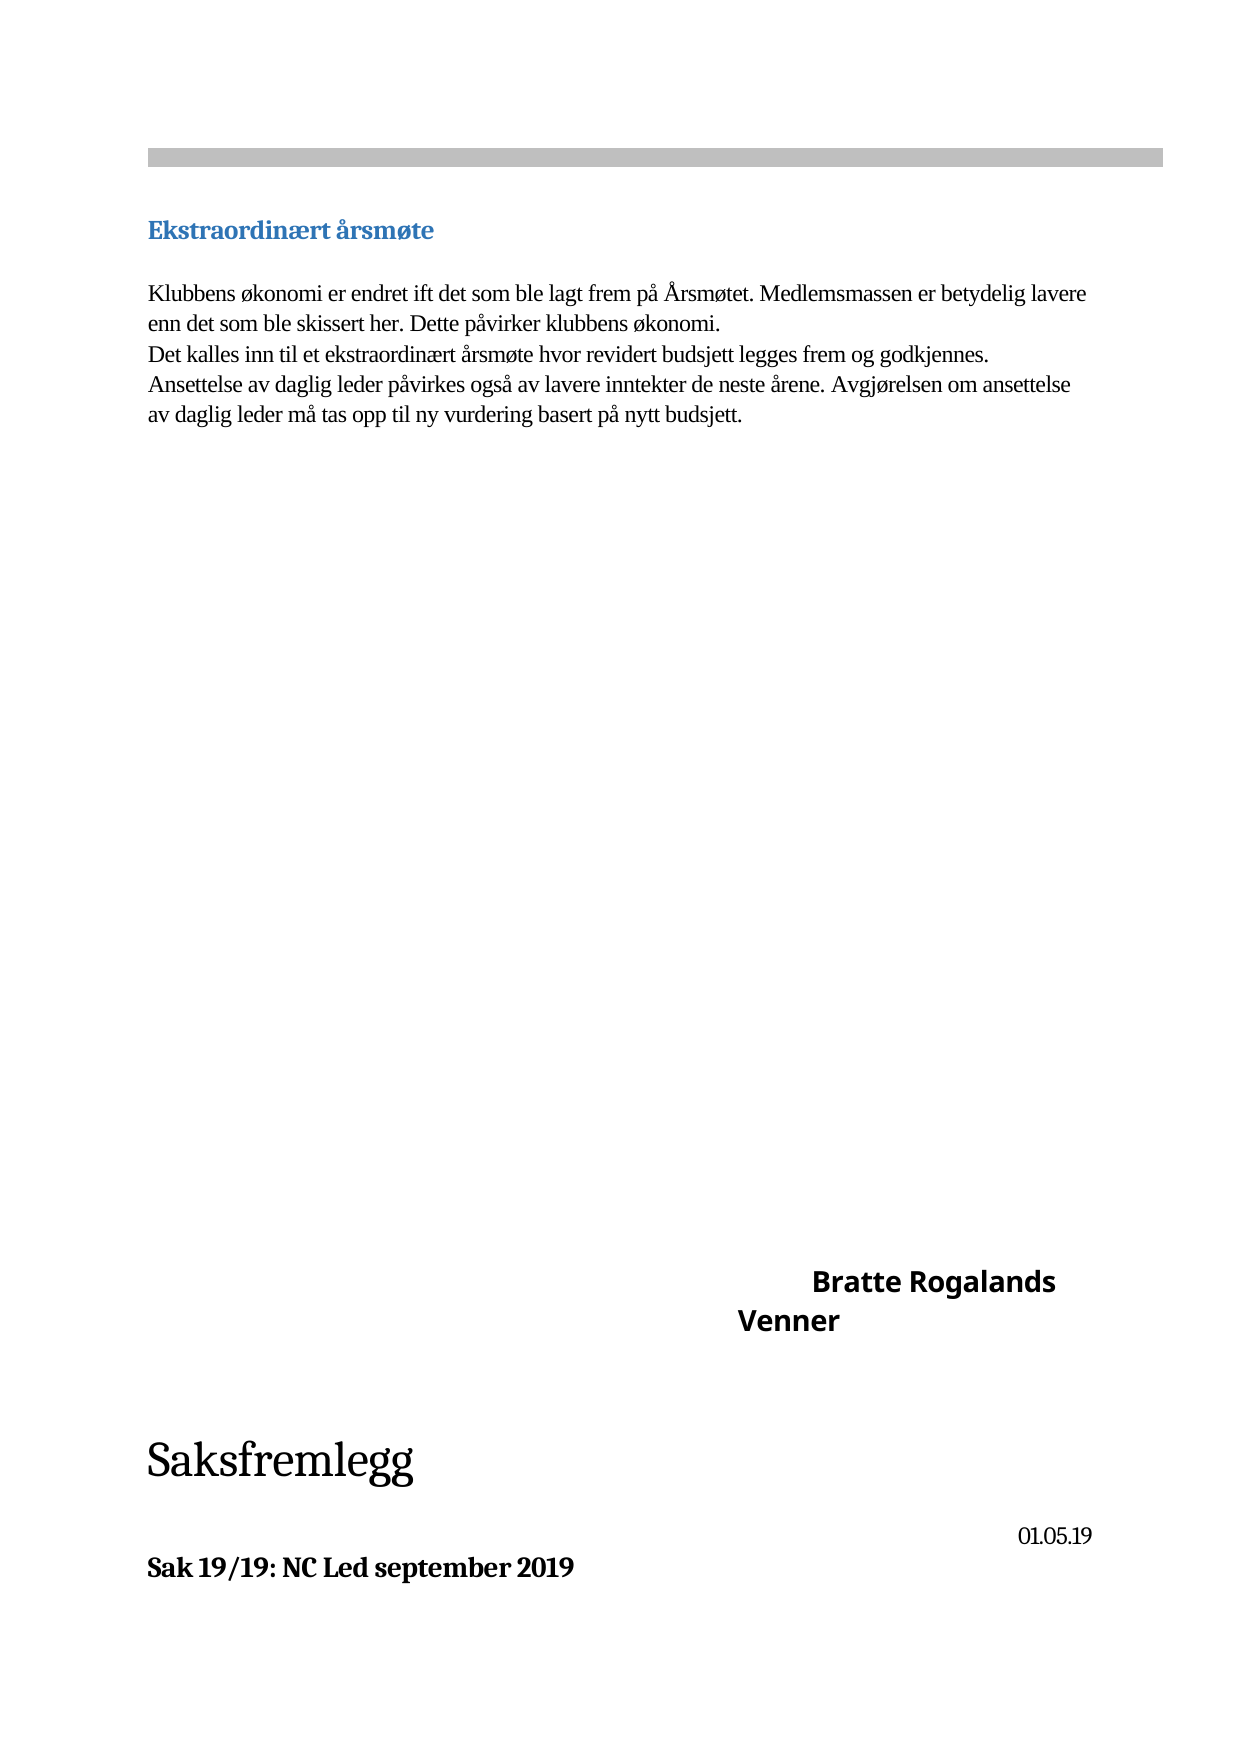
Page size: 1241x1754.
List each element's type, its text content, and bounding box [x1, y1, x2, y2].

text Saksfremlegg [148, 1431, 1093, 1488]
text Ansettelse av daglig leder påvirkes også av lavere inntekter de neste årene. Avgjørelsen om ansettelse av daglig leder må tas opp til ny vurdering basert på nytt budsjett. [148, 367, 1093, 428]
text Sak 19/19: NC Led september 2019 [148, 1551, 1093, 1584]
text Ekstraordinært årsmøte [148, 215, 1093, 246]
table_header [148, 148, 1163, 167]
text Det kalles inn til et ekstraordinært årsmøte hvor revidert budsjett legges frem og godkjennes. [148, 337, 1093, 367]
text 01.05.19 [148, 1522, 1093, 1551]
text Bratte Rogalands Venner [738, 1261, 1093, 1340]
text Klubbens økonomi er endret ift det som ble lagt frem på Årsmøtet. Medlemsmassen er betydelig lavere enn det som ble skissert her. Dette påvirker klubbens økonomi. [148, 277, 1093, 337]
